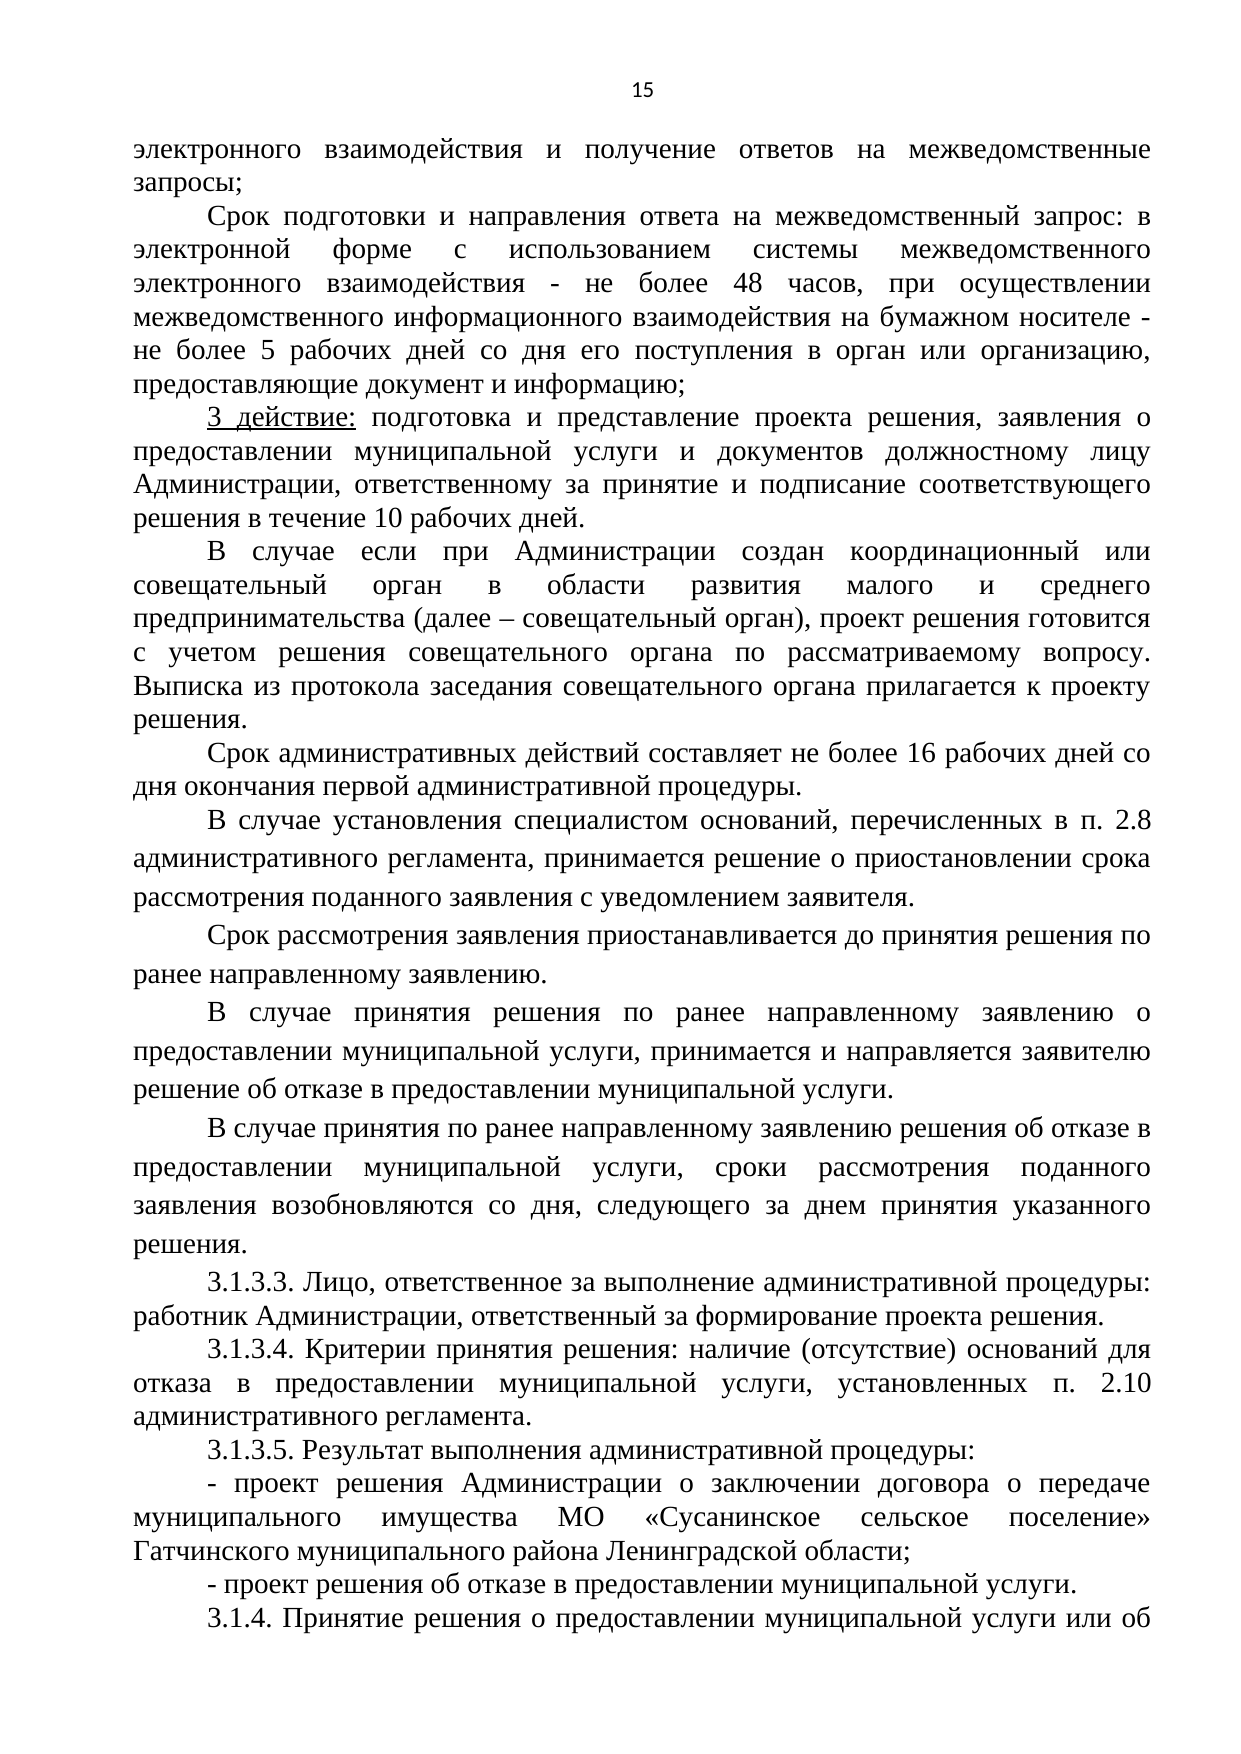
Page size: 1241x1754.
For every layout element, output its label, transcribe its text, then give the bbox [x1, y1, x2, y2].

text 3 действие: подготовка и представление проекта решения, заявления о предоставлении муниципальной услуги и документов должностному лицу Администрации, ответственному за принятие и подписание соответствующего решения в течение 10 рабочих дней. [133, 399, 1152, 533]
text - проект решения Администрации о заключении договора о передаче муниципального имущества МО «Сусанинское сельское поселение» Гатчинского муниципального района Ленинградской области; [133, 1466, 1152, 1566]
text В случае установления специалистом оснований, перечисленных в п. 2.8 административного регламента, принимается решение о приостановлении срока рассмотрения поданного заявления с уведомлением заявителя. [133, 802, 1152, 912]
text - проект решения об отказе в предоставлении муниципальной услуги. [133, 1566, 1152, 1600]
text В случае принятия по ранее направленному заявлению решения об отказе в предоставлении муниципальной услуги, сроки рассмотрения поданного заявления возобновляются со дня, следующего за днем принятия указанного решения. [133, 1110, 1152, 1259]
text 3.1.3.3. Лицо, ответственное за выполнение административной процедуры: работник Администрации, ответственный за формирование проекта решения. [133, 1264, 1152, 1331]
text Срок административных действий составляет не более 16 рабочих дней со дня окончания первой административной процедуры. [133, 735, 1152, 802]
text Срок подготовки и направления ответа на межведомственный запрос: в электронной форме с использованием системы межведомственного электронного взаимодействия - не более 48 часов, при осуществлении межведомственного информационного взаимодействия на бумажном носителе - не более 5 рабочих дней со дня его поступления в орган или организацию, предоставляющие документ и информацию; [133, 198, 1152, 399]
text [133, 1600, 1152, 1633]
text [133, 131, 1152, 198]
text Срок рассмотрения заявления приостанавливается до принятия решения по ранее направленному заявлению. [133, 917, 1152, 989]
text В случае если при Администрации создан координационный или совещательный орган в области развития малого и среднего предпринимательства (далее – совещательный орган), проект решения готовится с учетом решения совещательного органа по рассматриваемому вопросу. Выписка из протокола заседания совещательного органа прилагается к проекту решения. [133, 533, 1152, 735]
text 3.1.3.4. Критерии принятия решения: наличие (отсутствие) оснований для отказа в предоставлении муниципальной услуги, установленных п. 2.10 административного регламента. [133, 1331, 1152, 1432]
text В случае принятия решения по ранее направленному заявлению о предоставлении муниципальной услуги, принимается и направляется заявителю решение об отказе в предоставлении муниципальной услуги. [133, 994, 1152, 1105]
text 3.1.3.5. Результат выполнения административной процедуры: [133, 1432, 1152, 1466]
